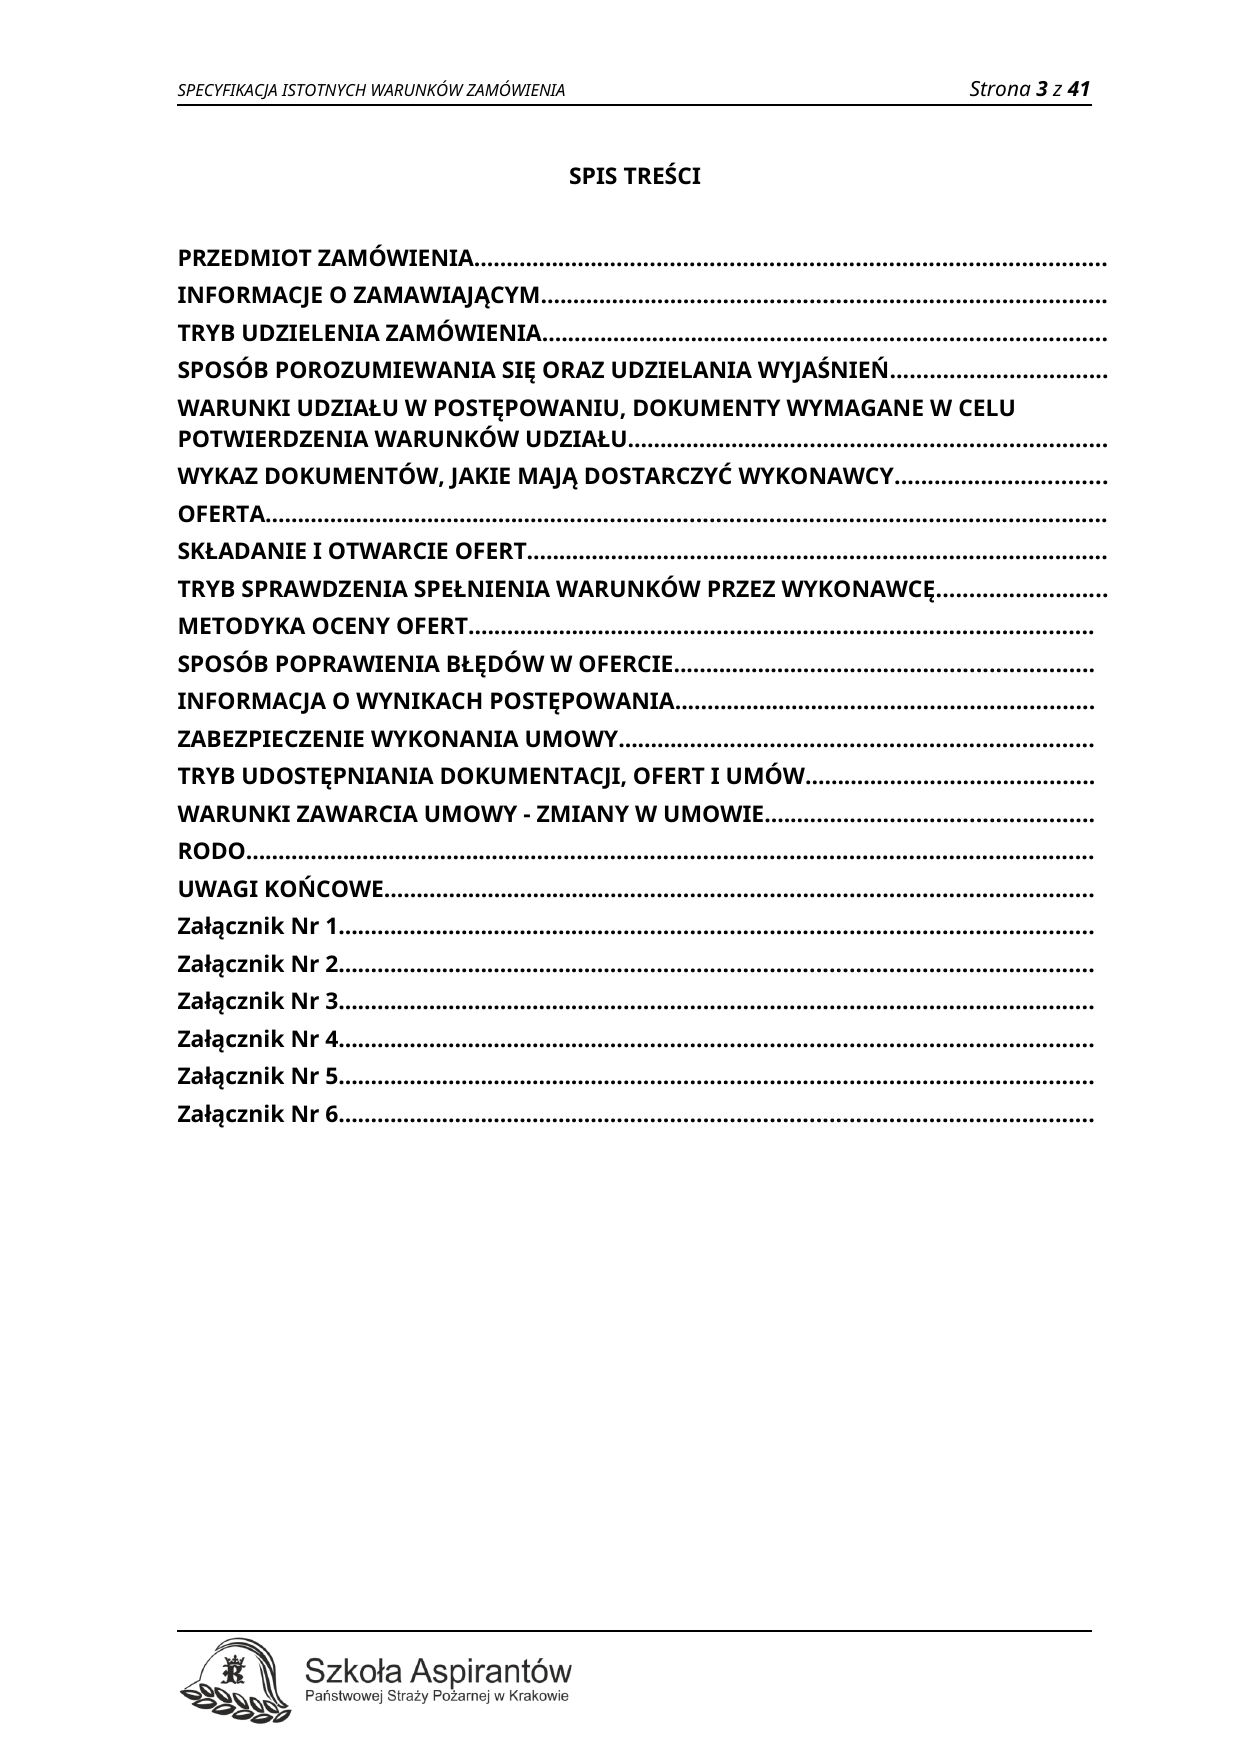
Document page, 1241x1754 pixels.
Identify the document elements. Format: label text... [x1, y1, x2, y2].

text Tryb UDZIELENIA ZAMÓWIENIA 3 [177, 316, 1092, 348]
text SPIS TREŚCI [177, 160, 1092, 191]
text Wykaz dokumentów, jakie mają dostarczyć Wykonawcy 5 [177, 460, 1092, 491]
text Załącznik Nr 3 27 [177, 985, 1092, 1016]
text Zabezpieczenie wykonania umowy 11 [177, 723, 1092, 754]
picture [179, 1637, 572, 1724]
text Warunki udziału w postępowaniu, DOKUMENTY WYMAGANE W CELU POTWIERDZENIA WARUNKÓW UDZIAŁU 4 [177, 391, 1092, 454]
text RODO 13 [177, 835, 1092, 866]
text Sposób poprawienia błędów w ofercie 11 [177, 648, 1092, 679]
text Informacje o Zamawiającym 3 [177, 279, 1092, 310]
text sposób POROZUMIEWANIA SIĘ ORAZ UDZIELANIA WYJAŚNIEŃ 3 [177, 354, 1092, 385]
text INFORMACJA O wynikACH postępowania 11 [177, 685, 1092, 716]
text tryb sprawdzenia spełnienia warunków przez Wykonawcę 9 [177, 573, 1092, 604]
text Uwagi końcowe 14 [177, 873, 1092, 904]
text Składanie i otwarcie ofert 9 [177, 535, 1092, 566]
text Przedmiot ZAMÓWIENIA 3 [177, 241, 1092, 273]
text Załącznik Nr 4 29 [177, 1023, 1092, 1054]
text Załącznik Nr 6 33 [177, 1098, 1092, 1129]
text Załącznik Nr 1 15 [177, 910, 1092, 941]
text Tryb udostępniania dokumentacji, ofert I UMÓW 12 [177, 760, 1092, 791]
text Warunki zawarcia umowy - Zmiany w umowie 12 [177, 798, 1092, 829]
text Oferta 7 [177, 498, 1092, 529]
text Metodyka oceny ofert 10 [177, 610, 1092, 641]
text Załącznik Nr 5 31 [177, 1060, 1092, 1091]
text Załącznik Nr 2 21 [177, 948, 1092, 979]
